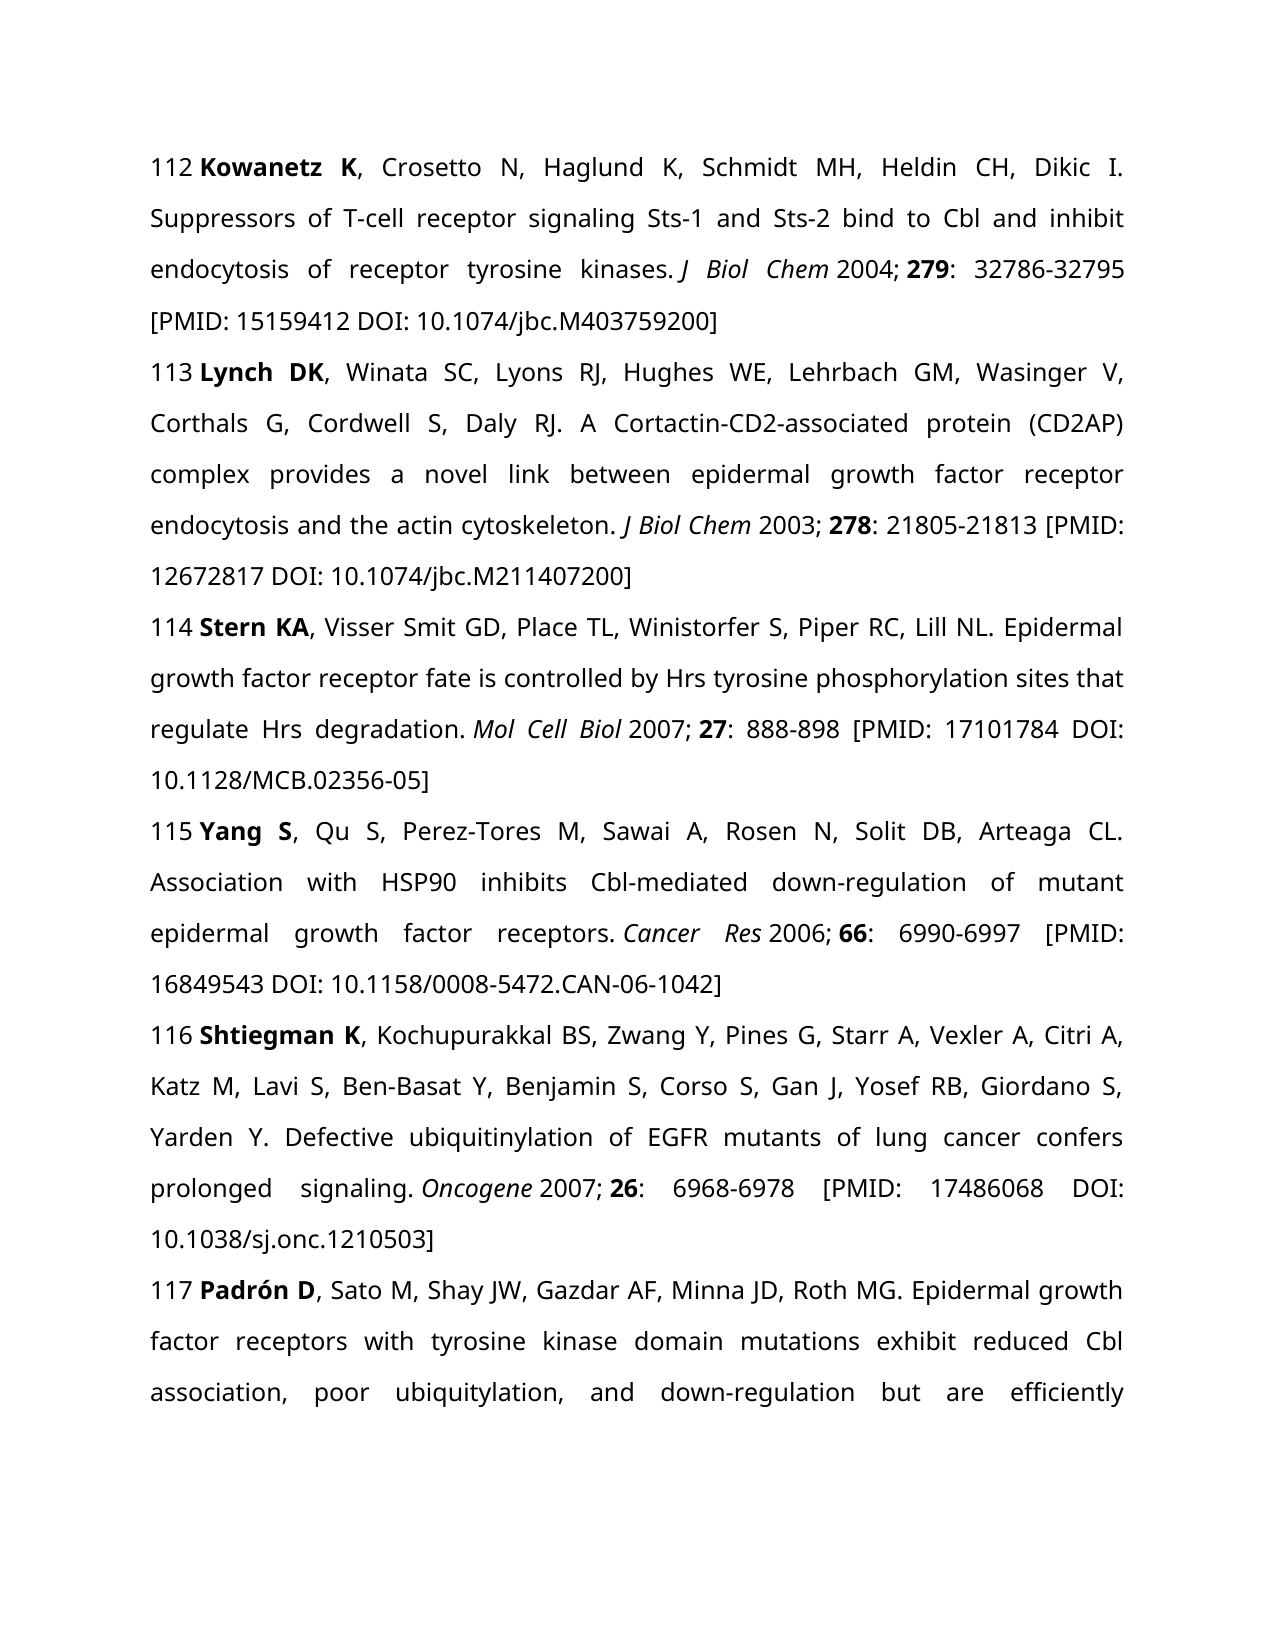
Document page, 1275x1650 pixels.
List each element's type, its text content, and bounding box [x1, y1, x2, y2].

text 112 Kowanetz K, Crosetto N, Haglund K, Schmidt MH, Heldin CH, Dikic I. Suppressors of T-cell receptor signaling Sts-1 and Sts-2 bind to Cbl and inhibit endocytosis of receptor tyrosine kinases. J Biol Chem 2004; 279: 32786-32795 [PMID: 15159412 DOI: 10.1074/jbc.M403759200] [150, 150, 1125, 337]
text 115 Yang S, Qu S, Perez-Tores M, Sawai A, Rosen N, Solit DB, Arteaga CL. Association with HSP90 inhibits Cbl-mediated down-regulation of mutant epidermal growth factor receptors. Cancer Res 2006; 66: 6990-6997 [PMID: 16849543 DOI: 10.1158/0008-5472.CAN-06-1042] [150, 813, 1125, 1001]
text 114 Stern KA, Visser Smit GD, Place TL, Winistorfer S, Piper RC, Lill NL. Epidermal growth factor receptor fate is controlled by Hrs tyrosine phosphorylation sites that regulate Hrs degradation. Mol Cell Biol 2007; 27: 888-898 [PMID: 17101784 DOI: 10.1128/MCB.02356-05] [150, 609, 1125, 797]
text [150, 1273, 1125, 1409]
text 116 Shtiegman K, Kochupurakkal BS, Zwang Y, Pines G, Starr A, Vexler A, Citri A, Katz M, Lavi S, Ben-Basat Y, Benjamin S, Corso S, Gan J, Yosef RB, Giordano S, Yarden Y. Defective ubiquitinylation of EGFR mutants of lung cancer confers prolonged signaling. Oncogene 2007; 26: 6968-6978 [PMID: 17486068 DOI: 10.1038/sj.onc.1210503] [150, 1018, 1125, 1256]
text 113 Lynch DK, Winata SC, Lyons RJ, Hughes WE, Lehrbach GM, Wasinger V, Corthals G, Cordwell S, Daly RJ. A Cortactin-CD2-associated protein (CD2AP) complex provides a novel link between epidermal growth factor receptor endocytosis and the actin cytoskeleton. J Biol Chem 2003; 278: 21805-21813 [PMID: 12672817 DOI: 10.1074/jbc.M211407200] [150, 354, 1125, 592]
